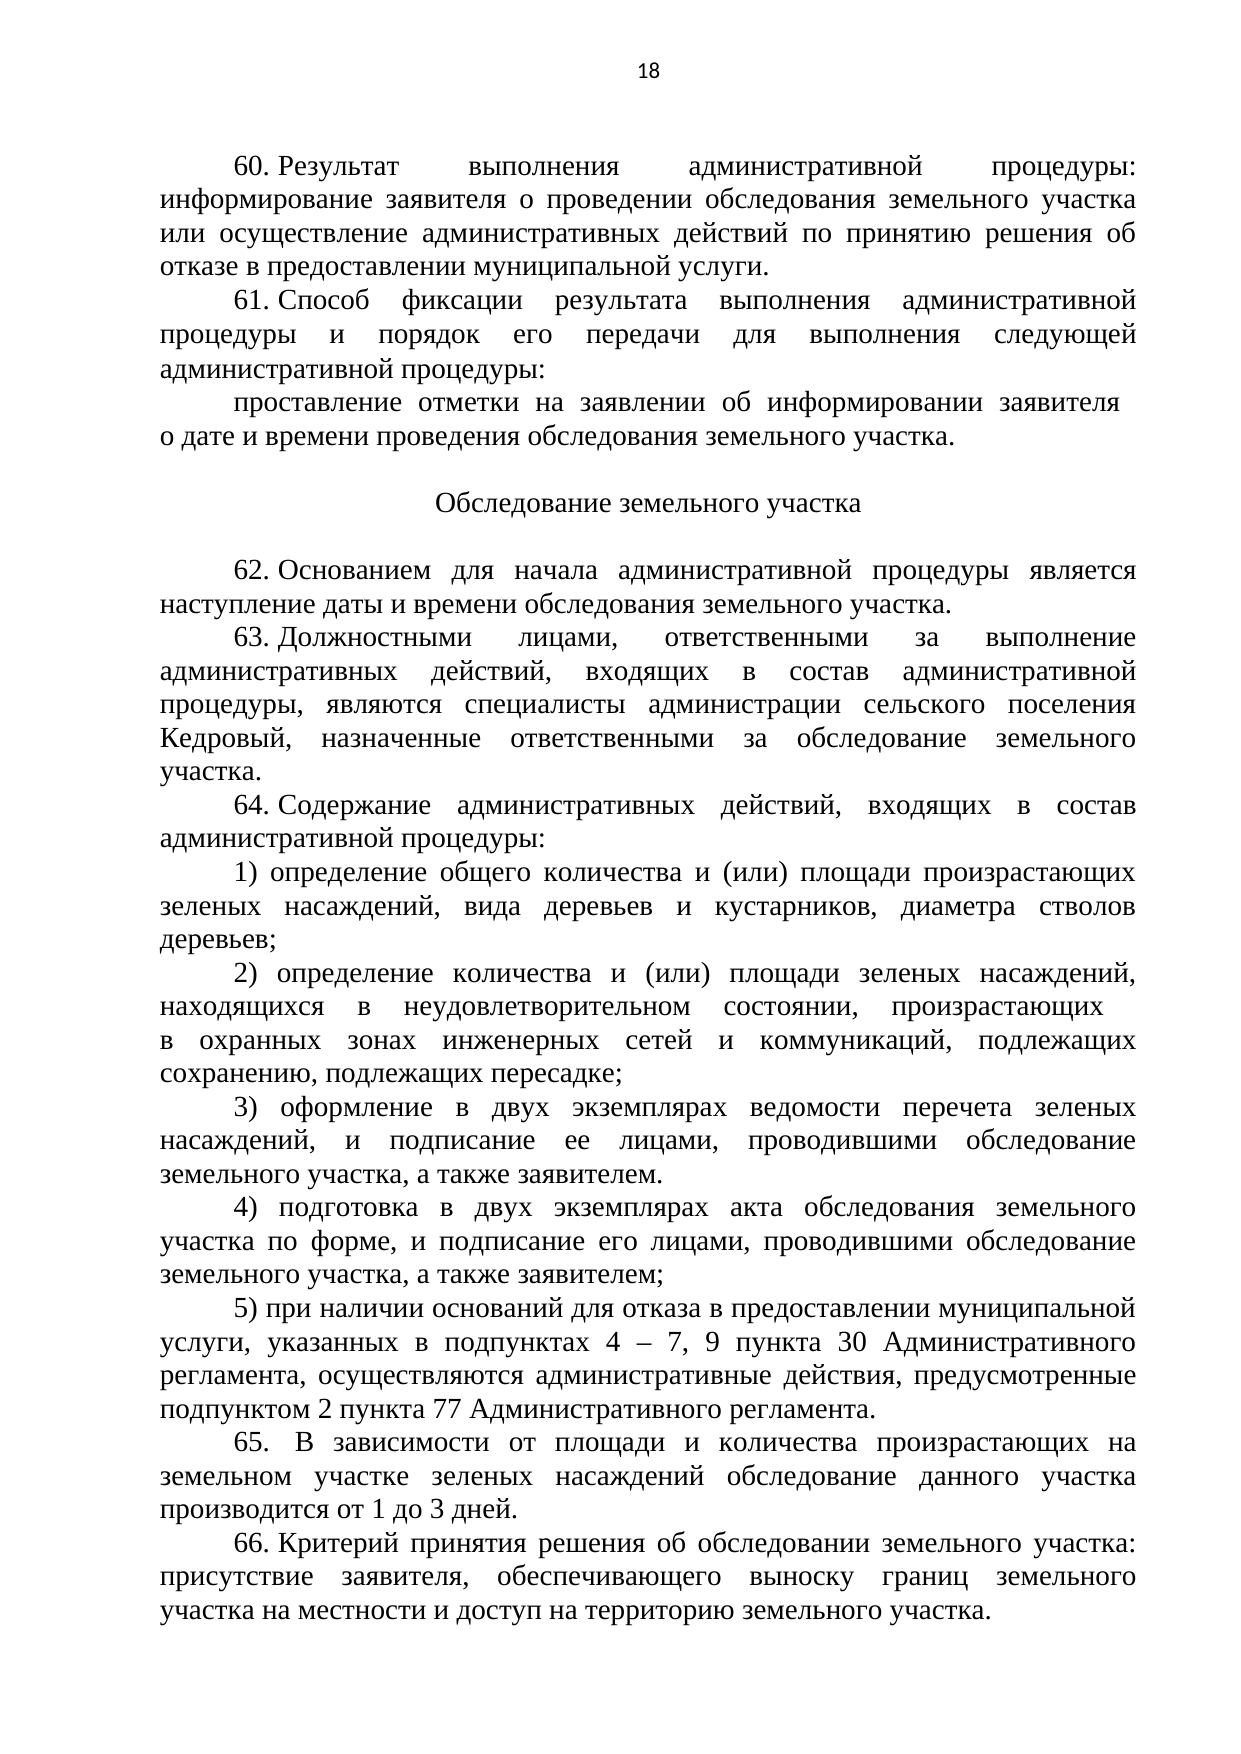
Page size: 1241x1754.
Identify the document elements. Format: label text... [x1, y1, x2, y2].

text 1) определение общего количества и (или) площади произрастающих зеленых насаждений, вида деревьев и кустарников, диаметра стволов деревьев; [159, 854, 1137, 955]
text 4) подготовка в двух экземплярах акта обследования земельного участка по форме, и подписание его лицами, проводившими обследование земельного участка, а также заявителем; [159, 1189, 1137, 1290]
list Результат выполнения административной процедуры: информирование заявителя о проведении обследования земельного участка или осуществление административных действий по принятию решения об отказе в предоставлении муниципальной услуги. [159, 148, 1137, 282]
list Критерий принятия решения об обследовании земельного участка: присутствие заявителя, обеспечивающего выноску границ земельного участка на местности и доступ на территорию земельного участка. [159, 1525, 1137, 1626]
text Обследование земельного участка [159, 485, 1137, 519]
list Содержание административных действий, входящих в состав административной процедуры: [159, 787, 1137, 854]
text 2) определение количества и (или) площади зеленых насаждений, находящихся в неудовлетворительном состоянии, произрастающих в охранных зонах инженерных сетей и коммуникаций, подлежащих сохранению, подлежащих пересадке; [159, 955, 1137, 1089]
text 3) оформление в двух экземплярах ведомости перечета зеленых насаждений, и подписание ее лицами, проводившими обследование земельного участка, а также заявителем. [159, 1089, 1137, 1189]
text проставление отметки на заявлении об информировании заявителя о дате и времени проведения обследования земельного участка. [159, 384, 1137, 452]
text 5) при наличии оснований для отказа в предоставлении муниципальной услуги, указанных в подпунктах 4 – 7, 9 пункта 30 Административного регламента, осуществляются административные действия, предусмотренные подпунктом 2 пункта 77 Административного регламента. [159, 1290, 1137, 1424]
list Основанием для начала административной процедуры является наступление даты и времени обследования земельного участка. [159, 552, 1137, 619]
list Должностными лицами, ответственными за выполнение административных действий, входящих в состав административной процедуры, являются специалисты администрации сельского поселения Кедровый, назначенные ответственными за обследование земельного участка. [159, 619, 1137, 787]
list Способ фиксации результата выполнения административной процедуры и порядок его передачи для выполнения следующей административной процедуры: [159, 282, 1137, 384]
list В зависимости от площади и количества произрастающих на земельном участке зеленых насаждений обследование данного участка производится от 1 до 3 дней. [159, 1424, 1137, 1525]
